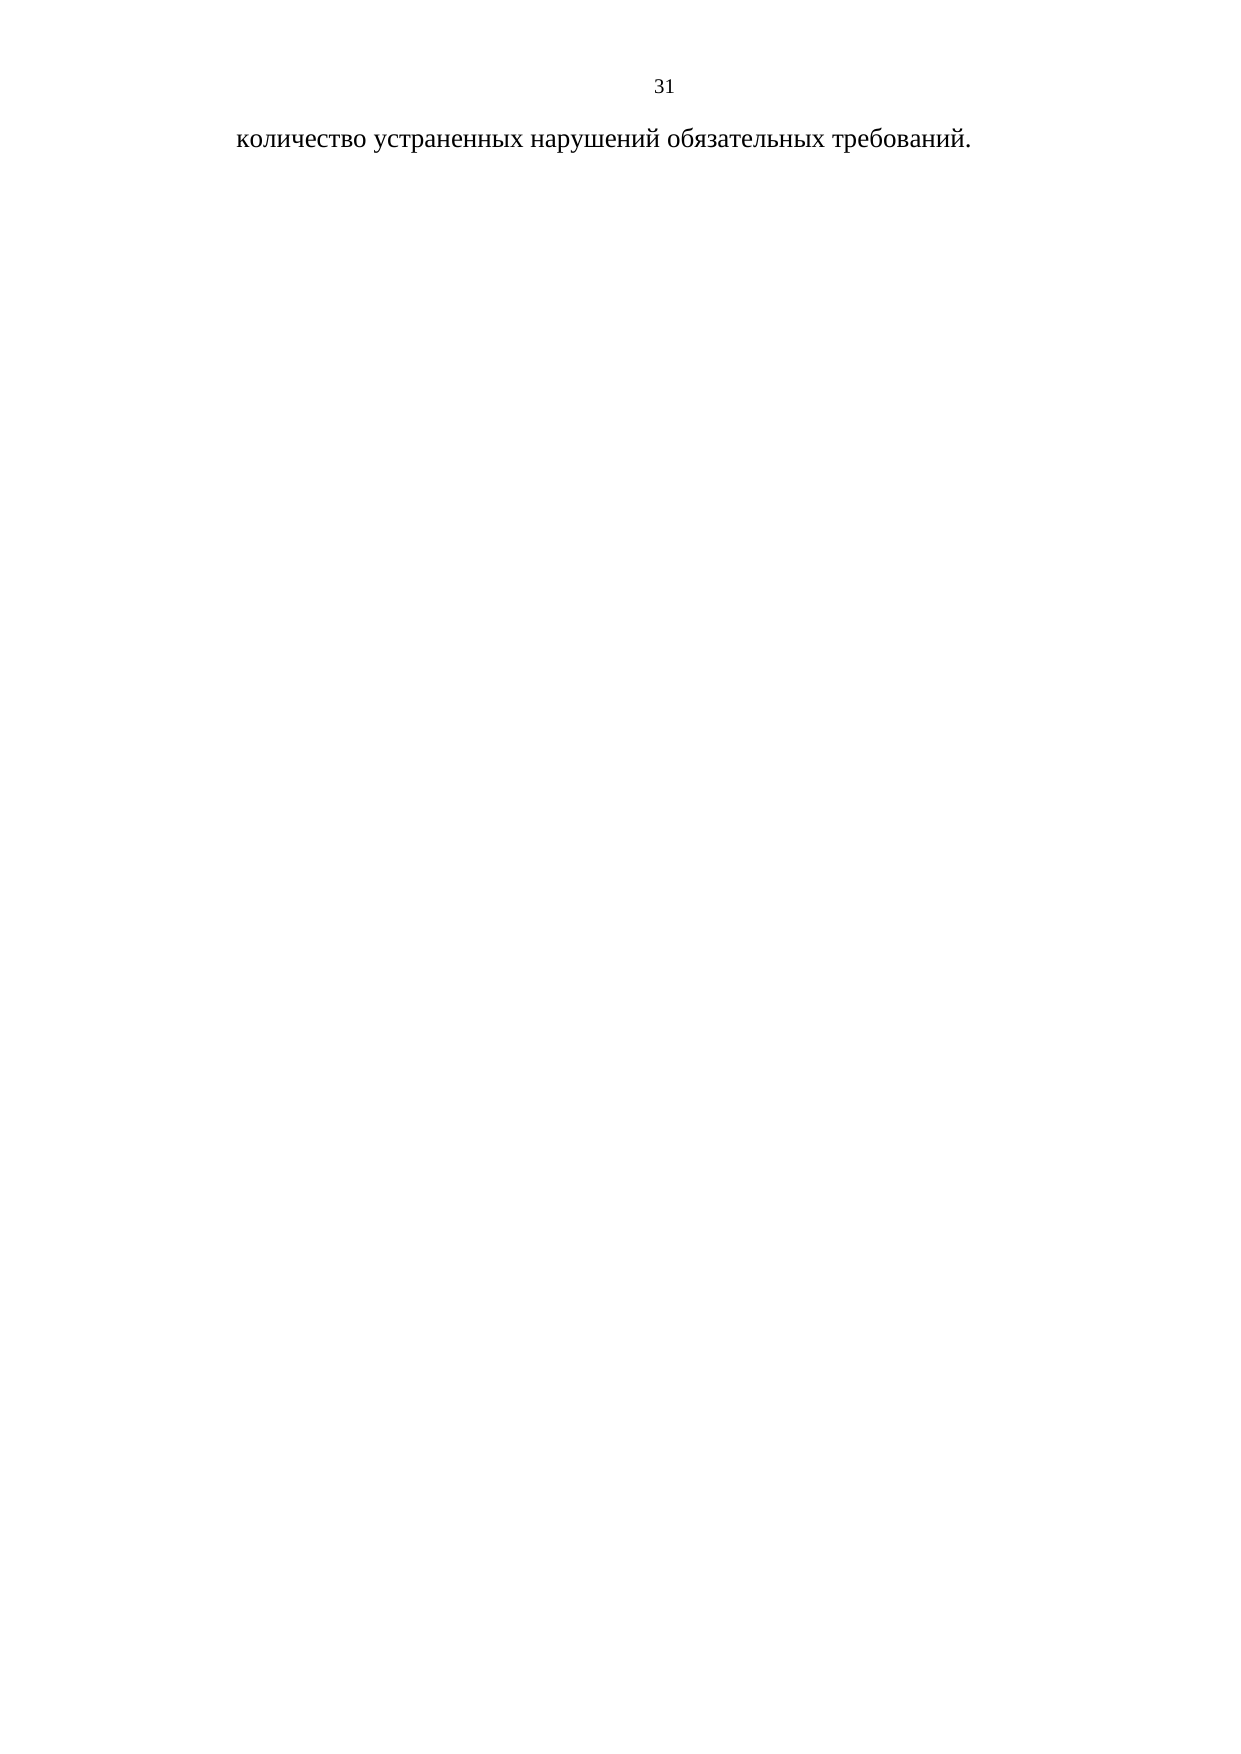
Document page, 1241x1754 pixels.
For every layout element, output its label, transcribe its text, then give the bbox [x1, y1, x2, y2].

text количество устраненных нарушений обязательных требований. [177, 122, 1152, 153]
